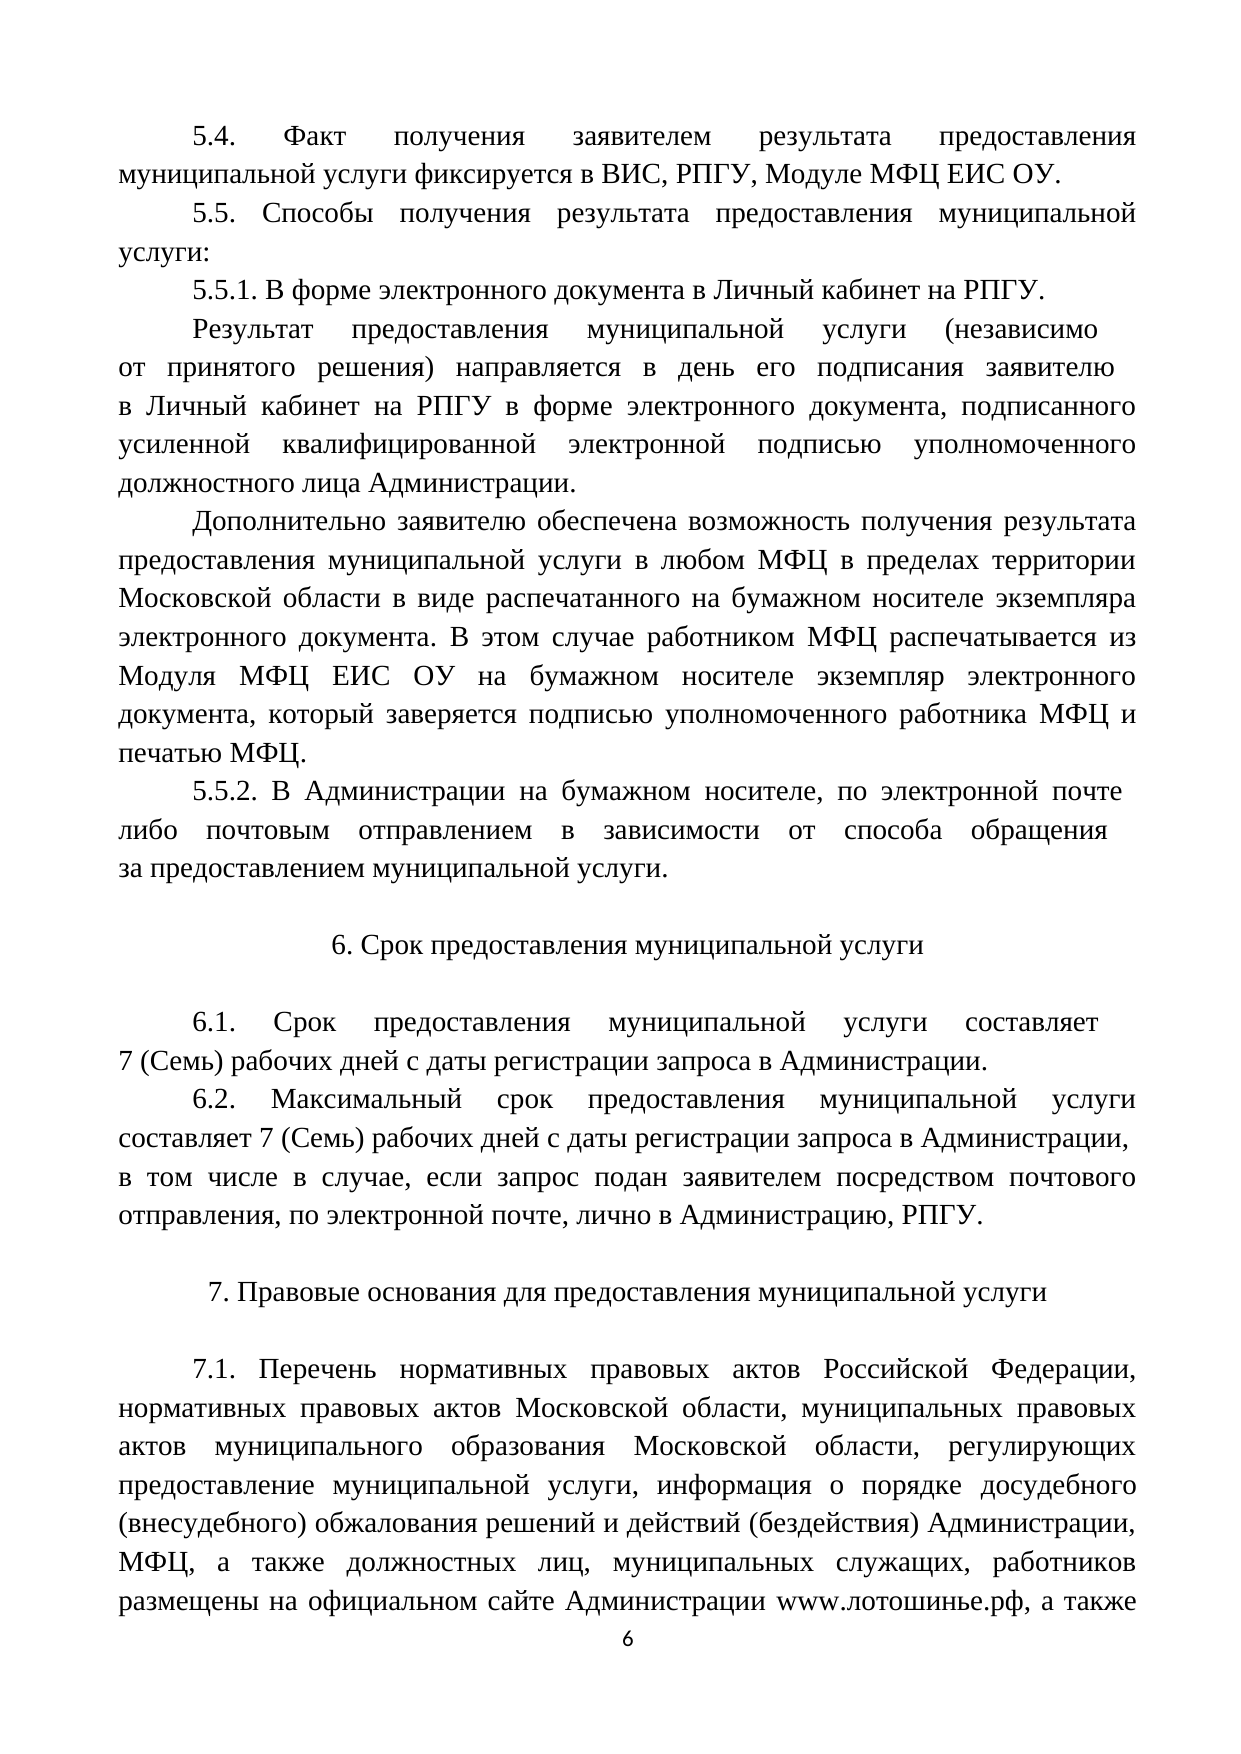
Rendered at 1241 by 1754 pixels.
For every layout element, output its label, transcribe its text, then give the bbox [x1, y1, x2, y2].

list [118, 1351, 1137, 1616]
subtitle 7. Правовые основания для предоставления муниципальной услуги [118, 1274, 1137, 1308]
list 5.5. Способы получения результата предоставления муниципальной услуги: [118, 195, 1137, 267]
text Результат предоставления муниципальной услуги (независимо от принятого решения) направляется в день его подписания заявителю в Личный кабинет на РПГУ в форме электронного документа, подписанного усиленной квалифицированной электронной подписью уполномоченного должностного лица Администрации. [118, 311, 1137, 498]
text 6.2. Максимальный срок предоставления муниципальной услуги составляет 7 (Семь) рабочих дней с даты регистрации запроса в Администрации, в том числе в случае, если запрос подан заявителем посредством почтового отправления, по электронной почте, лично в Администрацию, РПГУ. [118, 1082, 1137, 1231]
subtitle 6. Срок предоставления муниципальной услуги [118, 927, 1137, 961]
list 5.4. Факт получения заявителем результата предоставления муниципальной услуги фиксируется в ВИС, РПГУ, Модуле МФЦ ЕИС ОУ. [118, 118, 1137, 190]
list 5.5.2. В Администрации на бумажном носителе, по электронной почте либо почтовым отправлением в зависимости от способа обращения за предоставлением муниципальной услуги. [118, 773, 1137, 884]
text Дополнительно заявителю обеспечена возможность получения результата предоставления муниципальной услуги в любом МФЦ в пределах территории Московской области в виде распечатанного на бумажном носителе экземпляра электронного документа. В этом случае работником МФЦ распечатывается из Модуля МФЦ ЕИС ОУ на бумажном носителе экземпляр электронного документа, который заверяется подписью уполномоченного работника МФЦ и печатью МФЦ. [118, 503, 1137, 768]
text 6.1. Срок предоставления муниципальной услуги составляет 7 (Семь) рабочих дней с даты регистрации запроса в Администрации. [118, 1004, 1137, 1077]
text 5.5.1. В форме электронного документа в Личный кабинет на РПГУ. [118, 272, 1137, 306]
